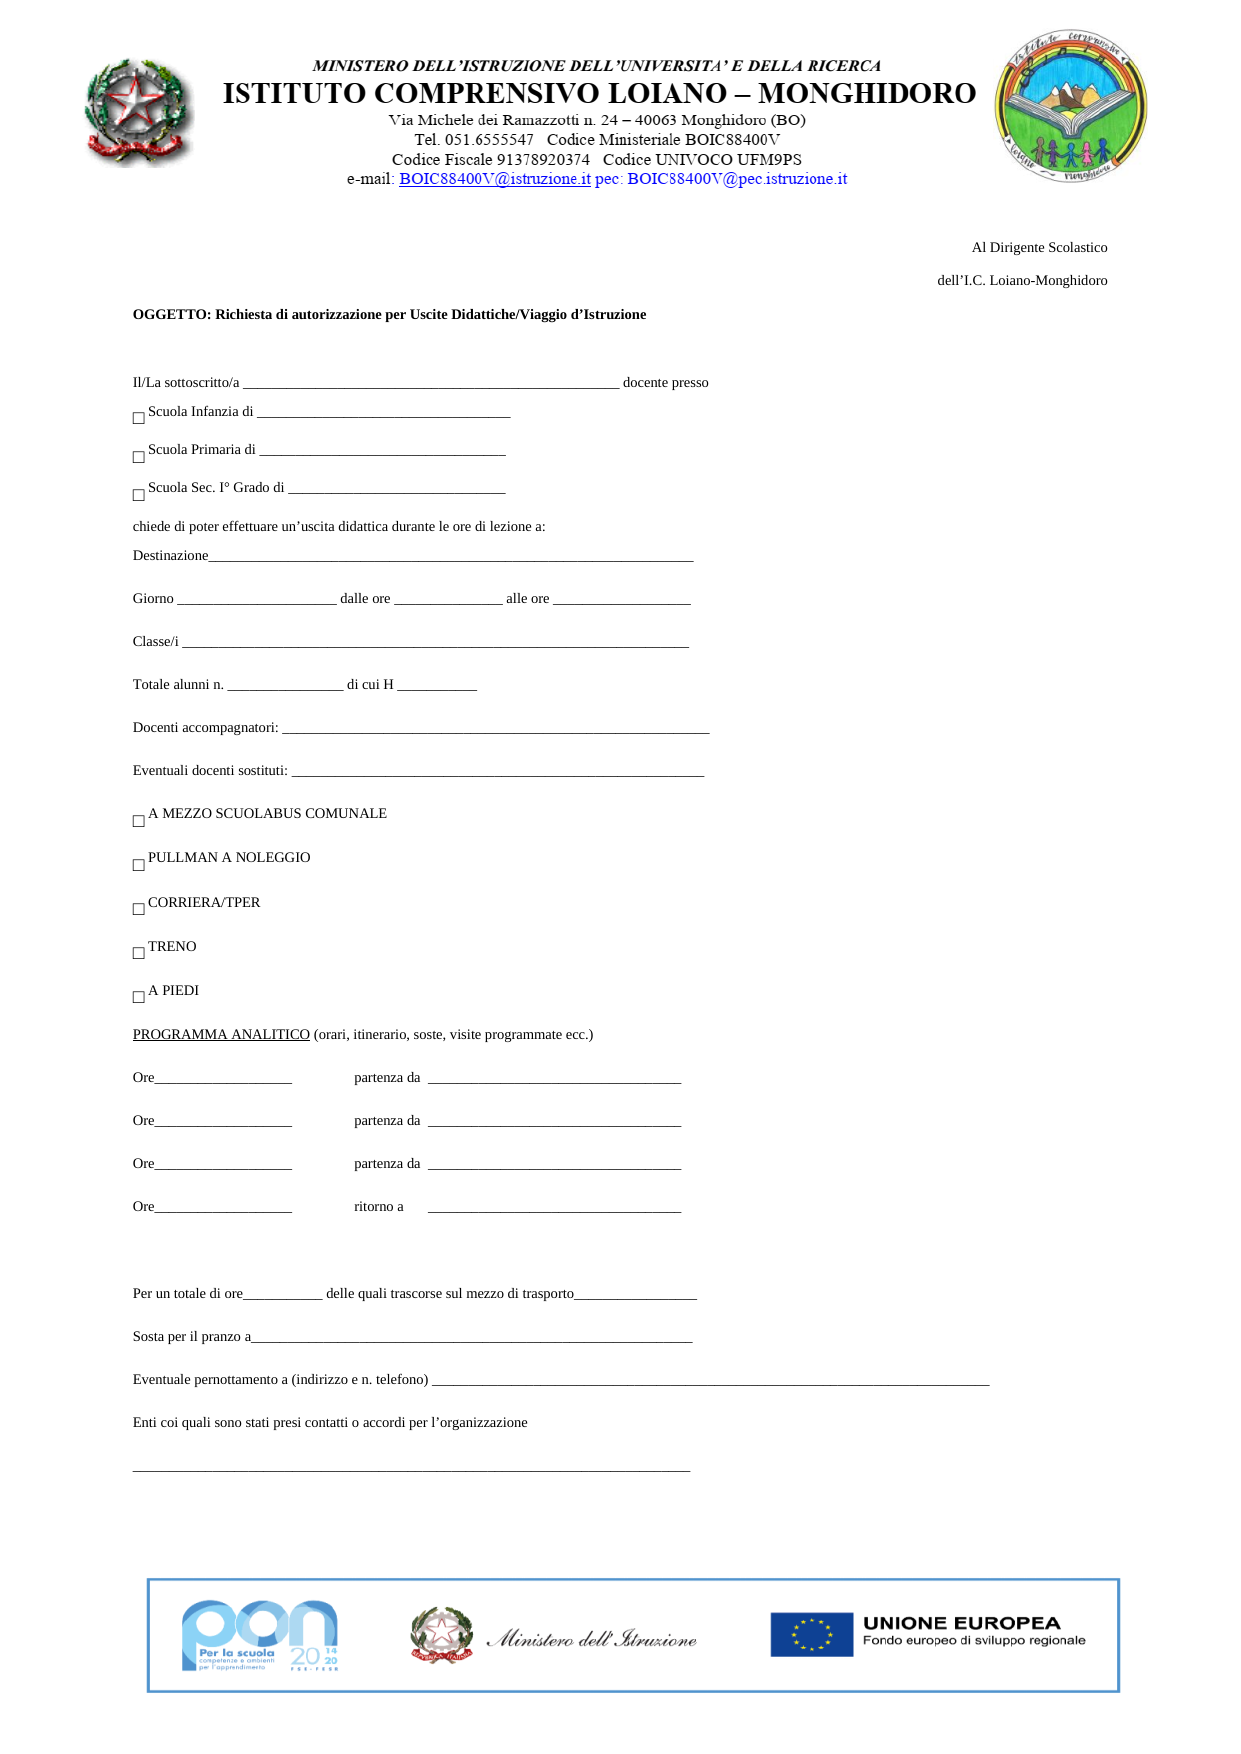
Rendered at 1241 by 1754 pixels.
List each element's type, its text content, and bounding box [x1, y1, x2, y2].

text dell’I.C. Loiano-Monghidoro [133, 260, 1107, 289]
text □ Scuola Sec. I° Grado di ______________________________ [133, 467, 1107, 506]
text Ore___________________ ritorno a ___________________________________ [133, 1186, 1107, 1215]
text Destinazione___________________________________________________________________ [133, 534, 1107, 563]
text Ore___________________ partenza da ___________________________________ [133, 1143, 1107, 1172]
text □ A MEZZO SCUOLABUS COMUNALE [133, 793, 1107, 832]
text □ Scuola Primaria di __________________________________ [133, 429, 1107, 467]
text Il/La sottoscritto/a ____________________________________________________ docente presso [133, 362, 1107, 391]
text _____________________________________________________________________________ [133, 1445, 1107, 1474]
text Ore___________________ partenza da ___________________________________ [133, 1057, 1107, 1086]
text Per un totale di ore___________ delle quali trascorse sul mezzo di trasporto_________________ [133, 1272, 1107, 1301]
text Sosta per il pranzo a_____________________________________________________________ [133, 1316, 1107, 1344]
text Docenti accompagnatori: ___________________________________________________________ [133, 707, 1107, 736]
text Eventuali docenti sostituti: _________________________________________________________ [133, 750, 1107, 779]
text □ A PIEDI [133, 969, 1107, 1008]
picture [132, 1565, 1137, 1704]
text □ TRENO [133, 925, 1107, 964]
text Eventuale pernottamento a (indirizzo e n. telefono) _____________________________________________________________________________ [133, 1359, 1107, 1387]
text Giorno ______________________ dalle ore _______________ alle ore ___________________ [133, 578, 1107, 606]
text Al Dirigente Scolastico [133, 148, 1107, 255]
text □ PULLMAN A NOLEGGIO [133, 837, 1107, 876]
text OGGETTO: Richiesta di autorizzazione per Uscite Didattiche/Viaggio d’Istruzione [133, 293, 1107, 322]
text PROGRAMMA ANALITICO (orari, itinerario, soste, visite programmate ecc.) [133, 1014, 1107, 1042]
text Ore___________________ partenza da ___________________________________ [133, 1100, 1107, 1129]
text Totale alunni n. ________________ di cui H ___________ [133, 664, 1107, 693]
text Classe/i ______________________________________________________________________ [133, 621, 1107, 649]
picture [51, 15, 1195, 222]
text Enti coi quali sono stati presi contatti o accordi per l’organizzazione [133, 1402, 1107, 1431]
text □ Scuola Infanzia di ___________________________________ [133, 391, 1107, 429]
text chiede di poter effettuare un’uscita didattica durante le ore di lezione a: [133, 506, 1107, 534]
text □ CORRIERA/TPER [133, 881, 1107, 920]
